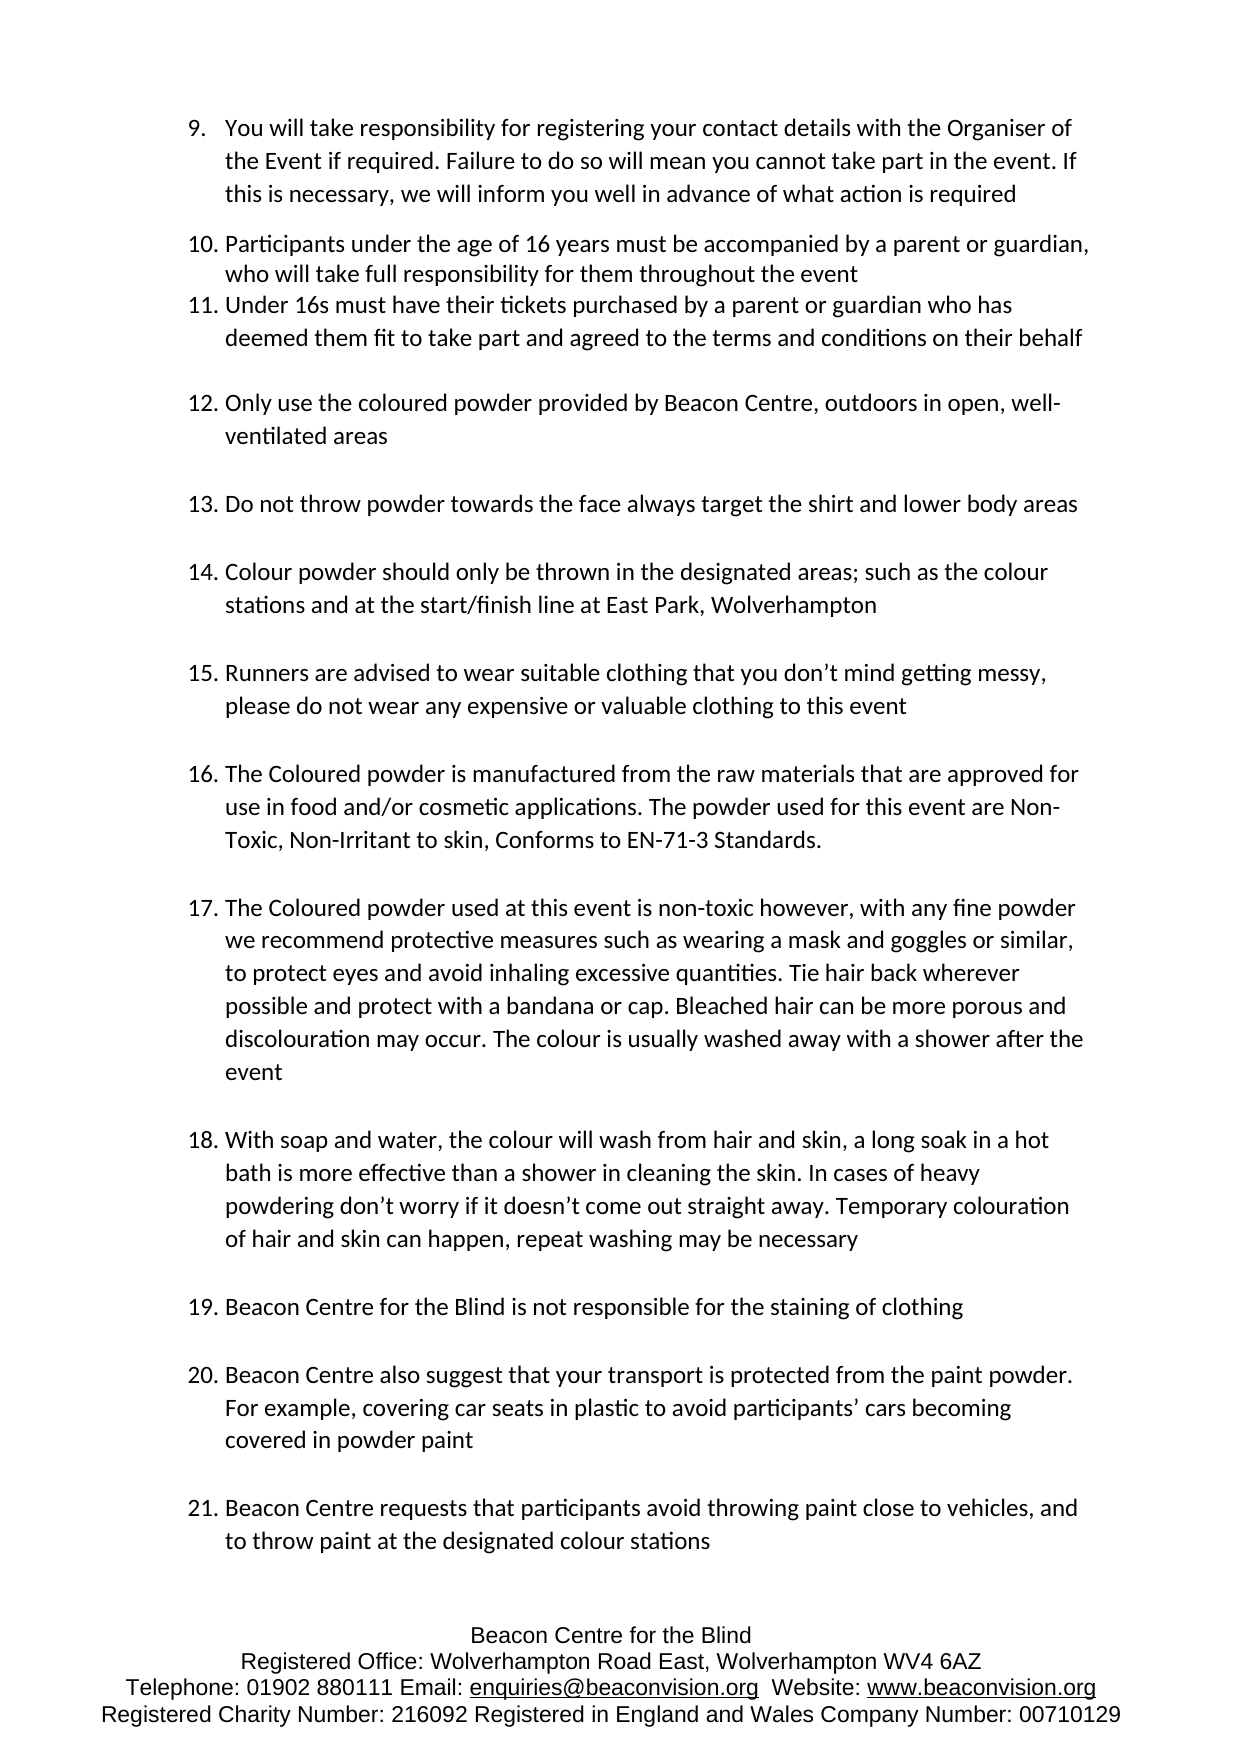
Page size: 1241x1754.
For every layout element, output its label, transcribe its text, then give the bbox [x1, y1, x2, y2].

list Beacon Centre requests that participants avoid throwing paint close to vehicles, and to throw paint at the designated colour stations [187, 1493, 1090, 1556]
list Colour powder should only be thrown in the designated areas; such as the colour stations and at the start/finish line at East Park, Wolverhampton [187, 556, 1090, 620]
list Only use the coloured powder provided by Beacon Centre, outdoors in open, well-ventilated areas [187, 388, 1090, 451]
list The Coloured powder is manufactured from the raw materials that are approved for use in food and/or cosmetic applications. The powder used for this event are Non-Toxic, Non-Irritant to skin, Conforms to EN-71-3 Standards. [187, 758, 1090, 854]
list Participants under the age of 16 years must be accompanied by a parent or guardian, who will take full responsibility for them throughout the event [187, 228, 1090, 289]
list Beacon Centre for the Blind is not responsible for the staining of clothing [187, 1291, 1090, 1321]
list Beacon Centre also suggest that your transport is protected from the paint powder. For example, covering car seats in plastic to avoid participants’ cars becoming covered in powder paint [187, 1359, 1090, 1455]
list The Coloured powder used at this event is non-toxic however, with any fine powder we recommend protective measures such as wearing a mask and goggles or similar, to protect eyes and avoid inhaling excessive quantities. Tie hair back wherever possible and protect with a bandana or cap. Bleached hair can be more porous and discolouration may occur. The colour is usually washed away with a shower after the event [187, 892, 1090, 1087]
list With soap and water, the colour will wash from hair and skin, a long soak in a hot bath is more effective than a shower in cleaning the skin. In cases of heavy powdering don’t worry if it doesn’t come out straight away. Temporary colouration of hair and skin can happen, repeat washing may be necessary [187, 1124, 1090, 1253]
list Runners are advised to wear suitable clothing that you don’t mind getting messy, please do not wear any expensive or valuable clothing to this event [187, 657, 1090, 721]
list Do not throw powder towards the face always target the shirt and lower body areas [187, 488, 1090, 519]
list Under 16s must have their tickets purchased by a parent or guardian who has deemed them fit to take part and agreed to the terms and conditions on their behalf [187, 289, 1090, 352]
list You will take responsibility for registering your contact details with the Organiser of the Event if required. Failure to do so will mean you cannot take part in the event. If this is necessary, we will inform you well in advance of what action is required [187, 112, 1090, 209]
